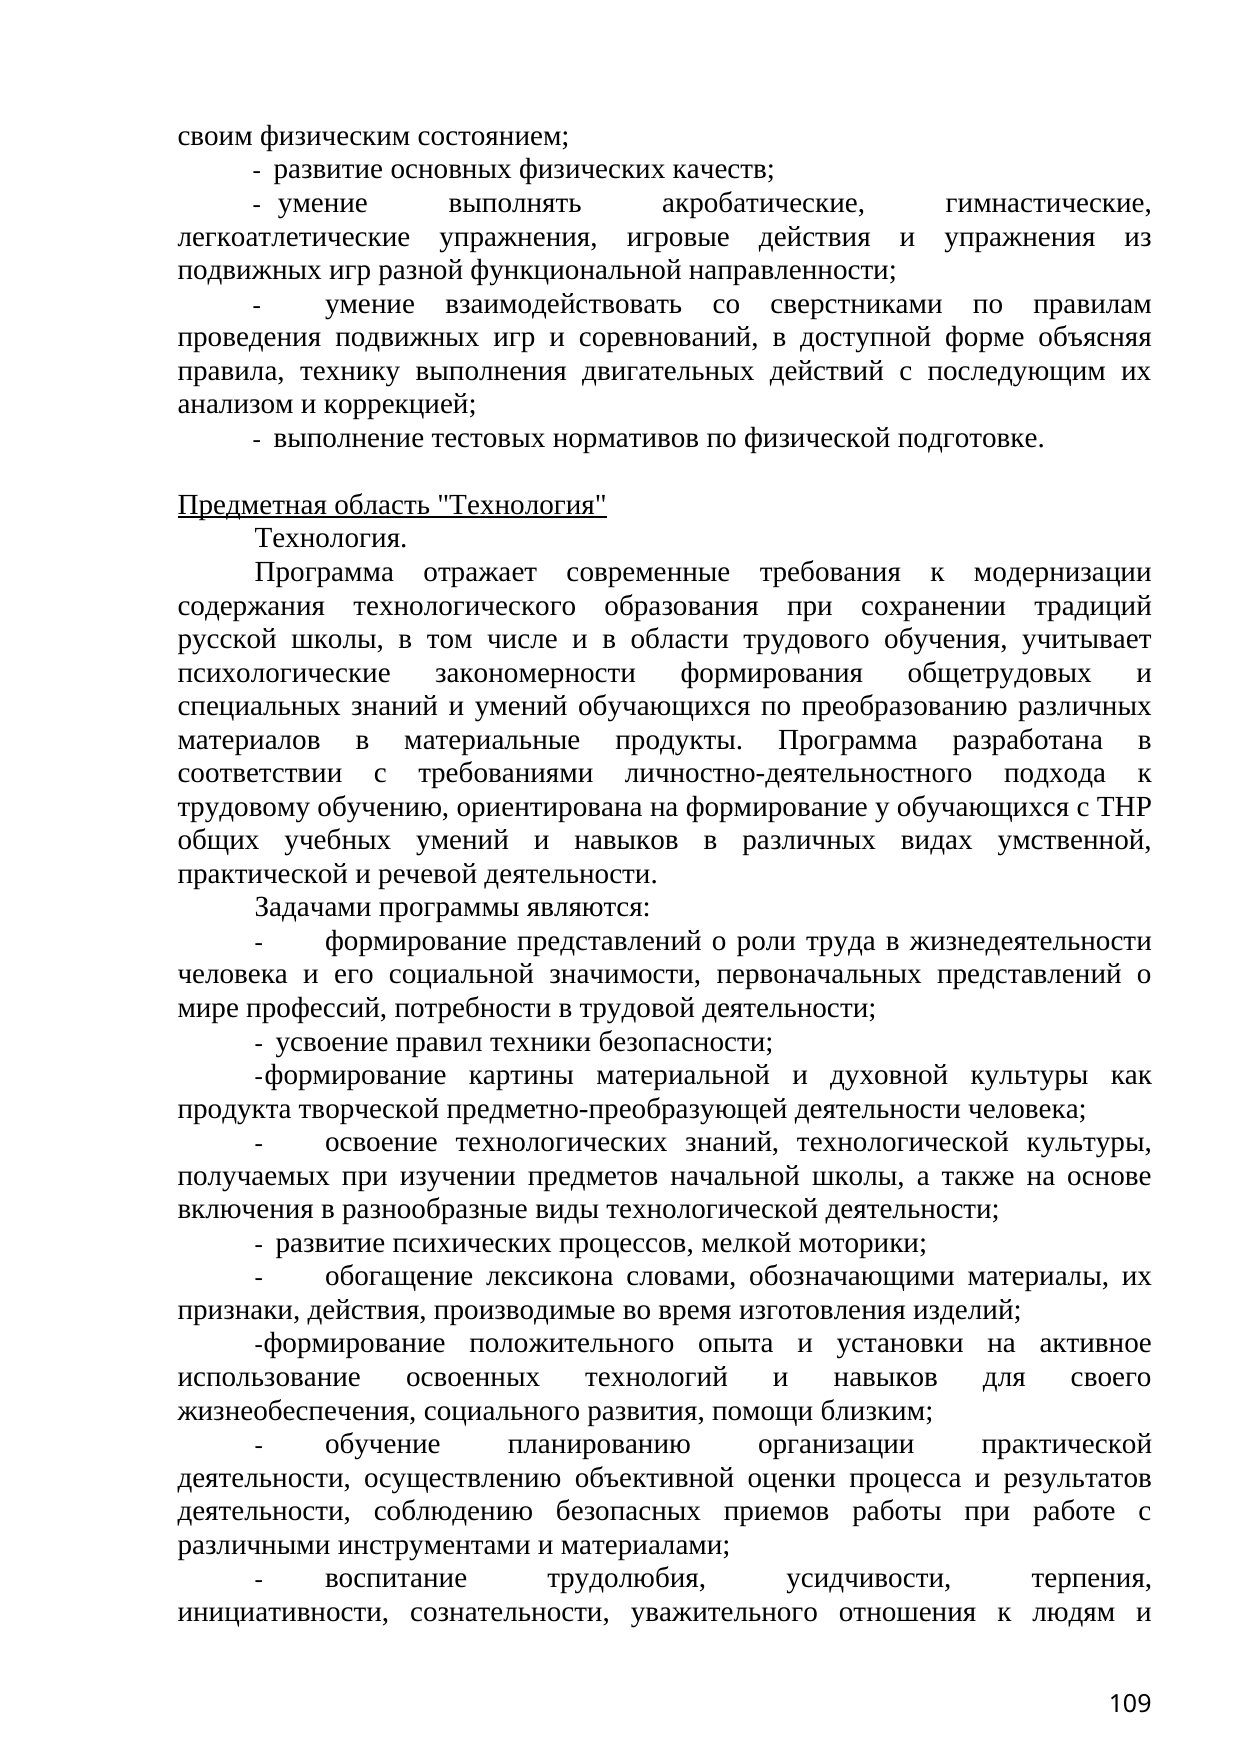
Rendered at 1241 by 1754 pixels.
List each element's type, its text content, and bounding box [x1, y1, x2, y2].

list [177, 1560, 1152, 1627]
list формирование положительного опыта и установки на активное использование освоенных технологий и навыков для своего жизнеобеспечения, социального развития, помощи близким; [177, 1326, 1152, 1426]
list формирование представлений о роли труда в жизнедеятельности человека и его социальной значимости, первоначальных представлений о мире профессий, потребности в трудовой деятельности; [177, 923, 1152, 1024]
text Предметная область "Технология" [177, 487, 1152, 521]
text Программа отражает современные требования к модернизации содержания технологического образования при сохранении традиций русской школы, в том числе и в области трудового обучения, учитывает психологические закономерности формирования общетрудовых и специальных знаний и умений обучающихся по преобразованию различных материалов в материальные продукты. Программа разработана в соответствии с требованиями личностно-деятельностного подхода к трудовому обучению, ориентирована на формирование у обучающихся с ТНР общих учебных умений и навыков в различных видах умственной, практической и речевой деятельности. [177, 554, 1152, 889]
text Технология. [177, 521, 1081, 554]
list развитие основных физических качеств; [177, 152, 1152, 185]
list выполнение тестовых нормативов по физической подготовке. [177, 420, 1152, 453]
list обучение планированию организации практической деятельности, осуществлению объективной оценки процесса и результатов деятельности, соблюдению безопасных приемов работы при работе с различными инструментами и материалами; [177, 1426, 1152, 1560]
list усвоение правил техники безопасности; [177, 1024, 1152, 1057]
list умение взаимодействовать со сверстниками по правилам проведения подвижных игр и соревнований, в доступной форме объясняя правила, технику выполнения двигательных действий с последующим их анализом и коррекцией; [177, 286, 1152, 420]
text Задачами программы являются: [177, 889, 1152, 923]
list освоение технологических знаний, технологической культуры, получаемых при изучении предметов начальной школы, а также на основе включения в разнообразные виды технологической деятельности; [177, 1124, 1152, 1225]
list умение выполнять акробатические, гимнастические, легкоатлетические упражнения, игровые действия и упражнения из подвижных игр разной функциональной направленности; [177, 185, 1152, 286]
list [177, 118, 1152, 152]
list обогащение лексикона словами, обозначающими материалы, их признаки, действия, производимые во время изготовления изделий; [177, 1258, 1152, 1326]
list развитие психических процессов, мелкой моторики; [177, 1225, 1152, 1258]
list формирование картины материальной и духовной культуры как продукта творческой предметно-преобразующей деятельности человека; [177, 1057, 1152, 1124]
